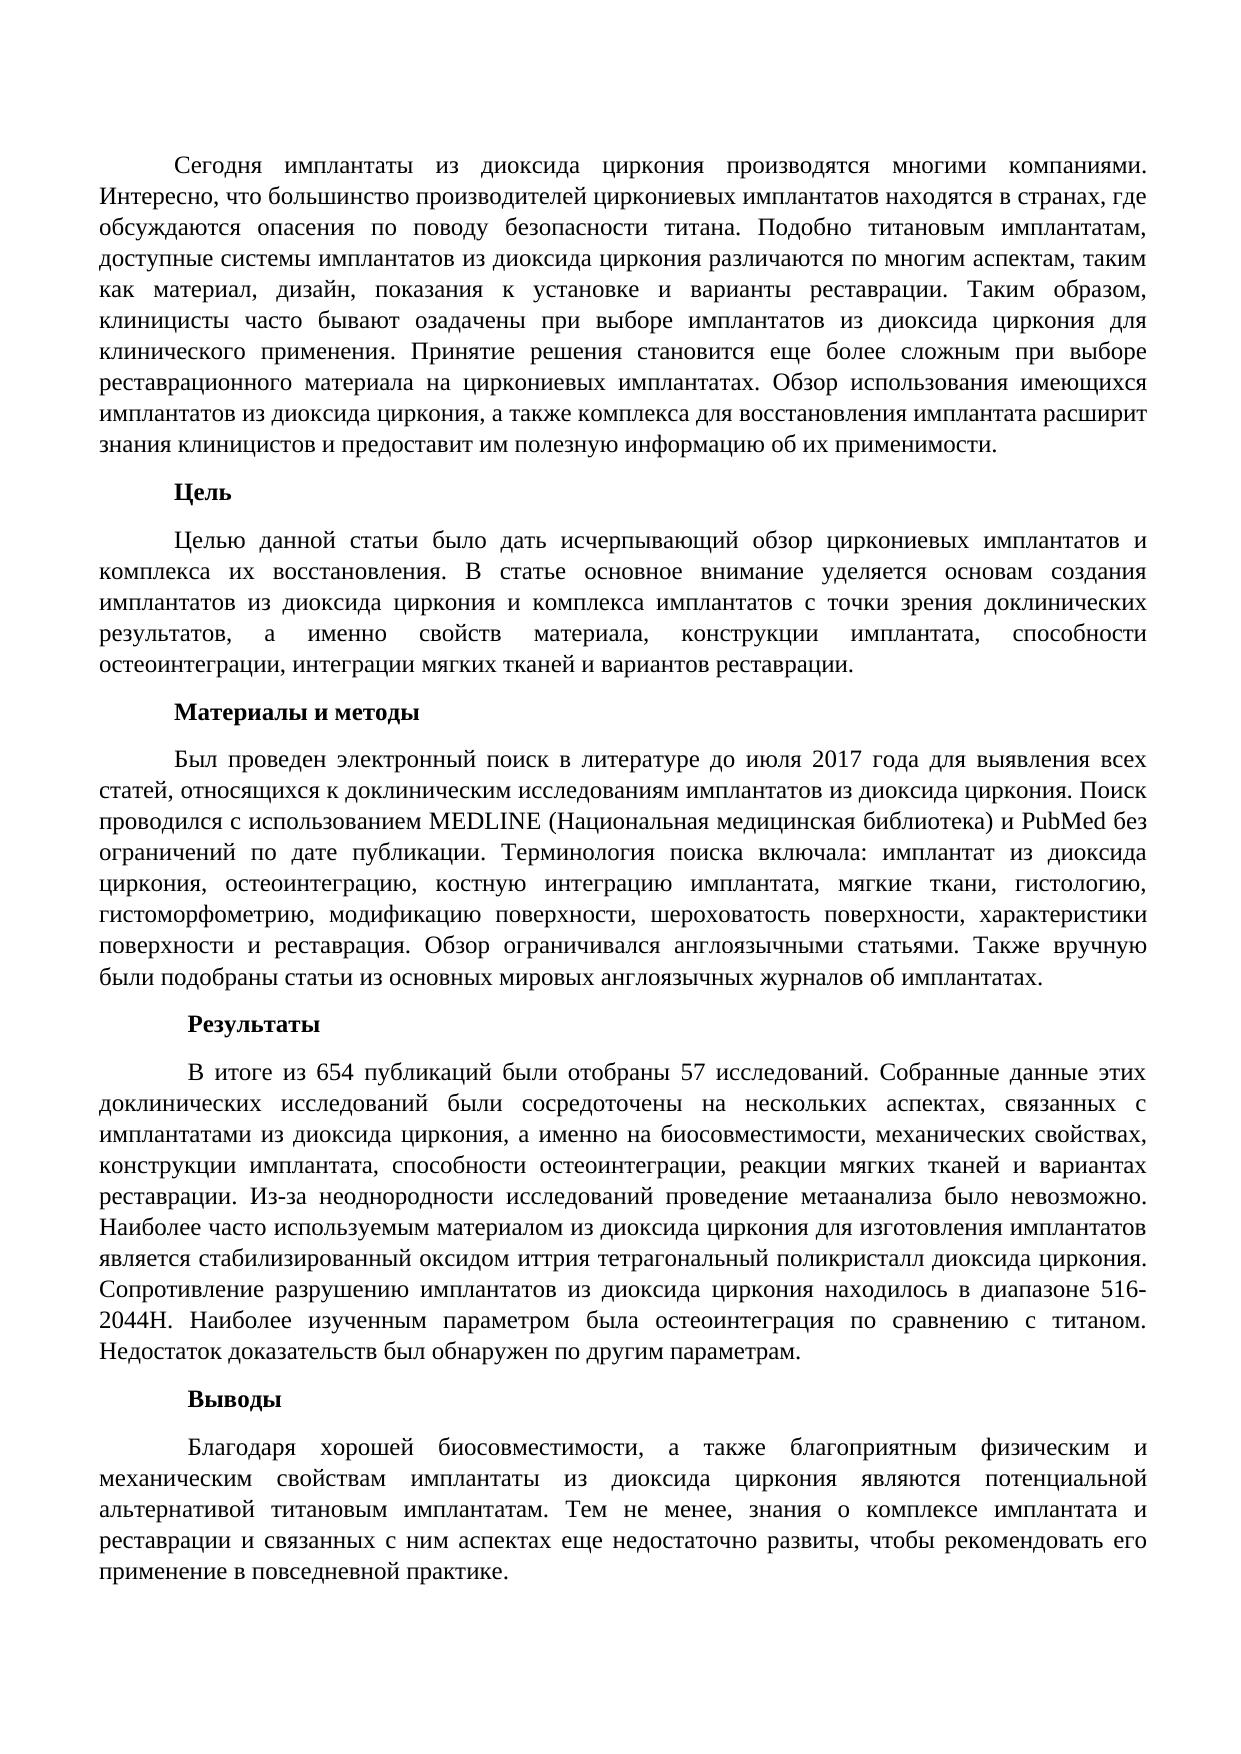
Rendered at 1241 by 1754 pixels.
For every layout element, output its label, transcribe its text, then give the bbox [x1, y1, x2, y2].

text Материалы и методы [99, 697, 1148, 725]
text Благодаря хорошей биосовместимости, а также благоприятным физическим и механическим свойствам имплантаты из диоксида циркония являются потенциальной альтернативой титановым имплантатам. Тем не менее, знания о комплексе имплантата и реставрации и связанных с ним аспектах еще недостаточно развиты, чтобы рекомендовать его применение в повседневной практике. [99, 1432, 1148, 1585]
text Целью данной статьи было дать исчерпывающий обзор циркониевых имплантатов и комплекса их восстановления. В статье основное внимание уделяется основам создания имплантатов из диоксида циркония и комплекса имплантатов с точки зрения доклинических результатов, а именно свойств материала, конструкции имплантата, способности остеоинтеграции, интеграции мягких тканей и вариантов реставрации. [99, 525, 1148, 678]
text Был проведен электронный поиск в литературе до июля 2017 года для выявления всех статей, относящихся к доклиническим исследованиям имплантатов из диоксида циркония. Поиск проводился с использованием MEDLINE (Национальная медицинская библиотека) и PubMed без ограничений по дате публикации. Терминология поиска включала: имплантат из диоксида циркония, остеоинтеграцию, костную интеграцию имплантата, мягкие ткани, гистологию, гистоморфометрию, модификацию поверхности, шероховатость поверхности, характеристики поверхности и реставрация. Обзор ограничивался англоязычными статьями. Также вручную были подобраны статьи из основных мировых англоязычных журналов об имплантатах. [99, 744, 1148, 990]
text Выводы [99, 1384, 1148, 1413]
text В итоге из 654 публикаций были отобраны 57 исследований. Собранные данные этих доклинических исследований были сосредоточены на нескольких аспектах, связанных с имплантатами из диоксида циркония, а именно на биосовместимости, механических свойствах, конструкции имплантата, способности остеоинтеграции, реакции мягких тканей и вариантах реставрации. Из-за неоднородности исследований проведение метаанализа было невозможно. Наиболее часто используемым материалом из диоксида циркония для изготовления имплантатов является стабилизированный оксидом иттрия тетрагональный поликристалл диоксида циркония. Сопротивление разрушению имплантатов из диоксида циркония находилось в диапазоне 516-2044Н. Наиболее изученным параметром была остеоинтеграция по сравнению с титаном. Недостаток доказательств был обнаружен по другим параметрам. [99, 1057, 1148, 1365]
text Цель [99, 477, 1148, 506]
text Результаты [99, 1009, 1148, 1038]
text Сегодня имплантаты из диоксида циркония производятся многими компаниями. Интересно, что большинство производителей циркониевых имплантатов находятся в странах, где обсуждаются опасения по поводу безопасности титана. Подобно титановым имплантатам, доступные системы имплантатов из диоксида циркония различаются по многим аспектам, таким как материал, дизайн, показания к установке и варианты реставрации. Таким образом, клиницисты часто бывают озадачены при выборе имплантатов из диоксида циркония для клинического применения. Принятие решения становится еще более сложным при выборе реставрационного материала на циркониевых имплантатах. Обзор использования имеющихся имплантатов из диоксида циркония, а также комплекса для восстановления имплантата расширит знания клиницистов и предоставит им полезную информацию об их применимости. [99, 150, 1148, 458]
